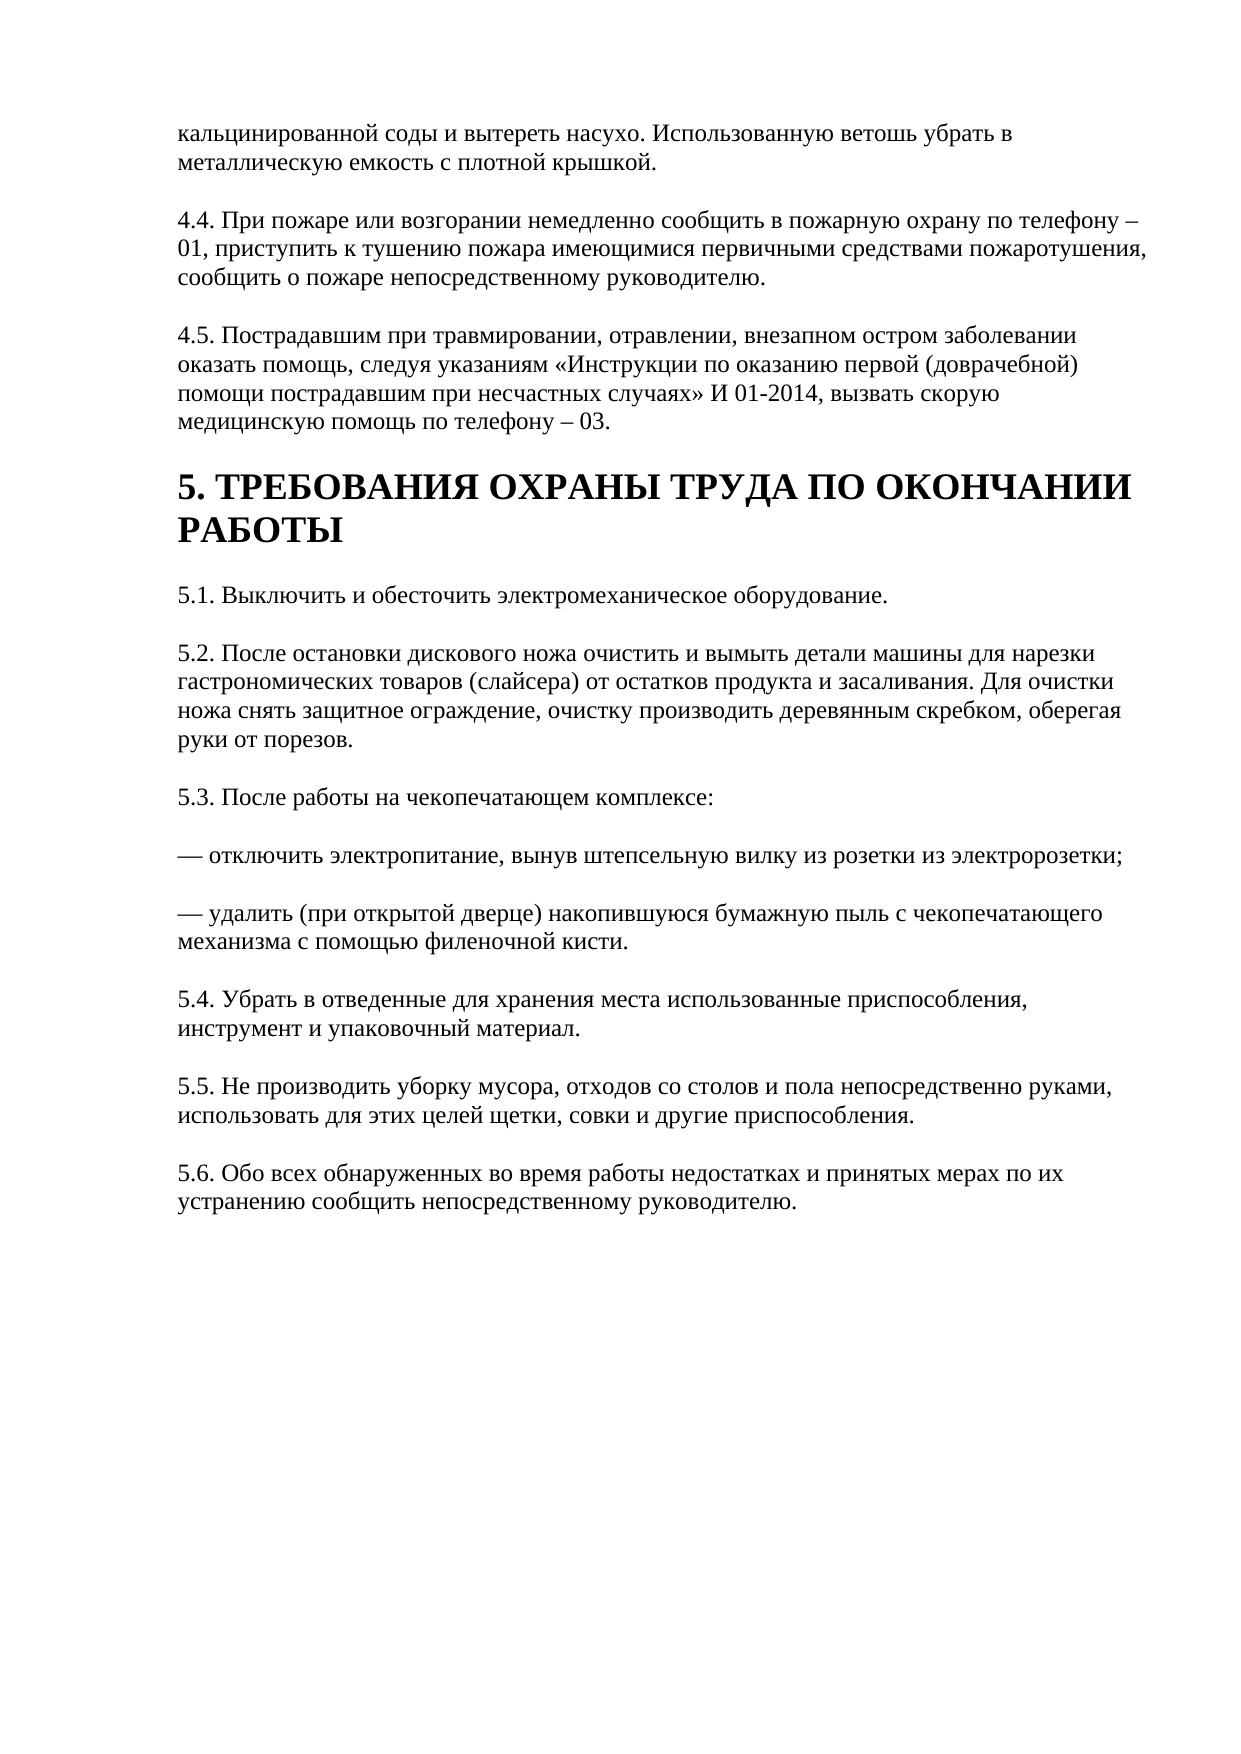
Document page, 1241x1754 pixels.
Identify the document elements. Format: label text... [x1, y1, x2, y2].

text 5.1. Выключить и обесточить электромеханическое оборудование. [177, 580, 1152, 608]
text 5.3. После работы на чекопечатающем комплексе: [177, 782, 1152, 811]
text 5.4. Убрать в отведенные для хранения места использованные приспособления, инструмент и упаковочный материал. [177, 984, 1152, 1042]
text — удалить (при открытой дверце) накопившуюся бумажную пыль с чекопечатающего механизма с помощью филеночной кисти. [177, 898, 1152, 955]
text 4.4. При пожаре или возгорании немедленно сообщить в пожарную охрану по телефону – 01, приступить к тушению пожара имеющимися первичными средствами пожаротушения, сообщить о пожаре непосредственному руководителю. [177, 205, 1152, 291]
text 5. ТРЕБОВАНИЯ ОХРАНЫ ТРУДА ПО ОКОНЧАНИИ РАБОТЫ [177, 464, 1152, 551]
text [177, 118, 1152, 176]
text 5.6. Обо всех обнаруженных во время работы недостатках и принятых мерах по их устранению сообщить непосредственному руководителю. [177, 1158, 1152, 1215]
text — отключить электропитание, вынув штепсельную вилку из розетки из электророзетки; [177, 840, 1152, 868]
text 5.5. Не производить уборку мусора, отходов со столов и пола непосредственно руками, использовать для этих целей щетки, совки и другие приспособления. [177, 1071, 1152, 1128]
text 4.5. Пострадавшим при травмировании, отравлении, внезапном остром заболевании оказать помощь, следуя указаниям «Инструкции по оказанию первой (доврачебной) помощи пострадавшим при несчастных случаях» И 01-2014, вызвать скорую медицинскую помощь по телефону – 03. [177, 320, 1152, 435]
text 5.2. После остановки дискового ножа очистить и вымыть детали машины для нарезки гастрономических товаров (слайсера) от остатков продукта и засаливания. Для очистки ножа снять защитное ограждение, очистку производить деревянным скребком, оберегая руки от порезов. [177, 638, 1152, 753]
